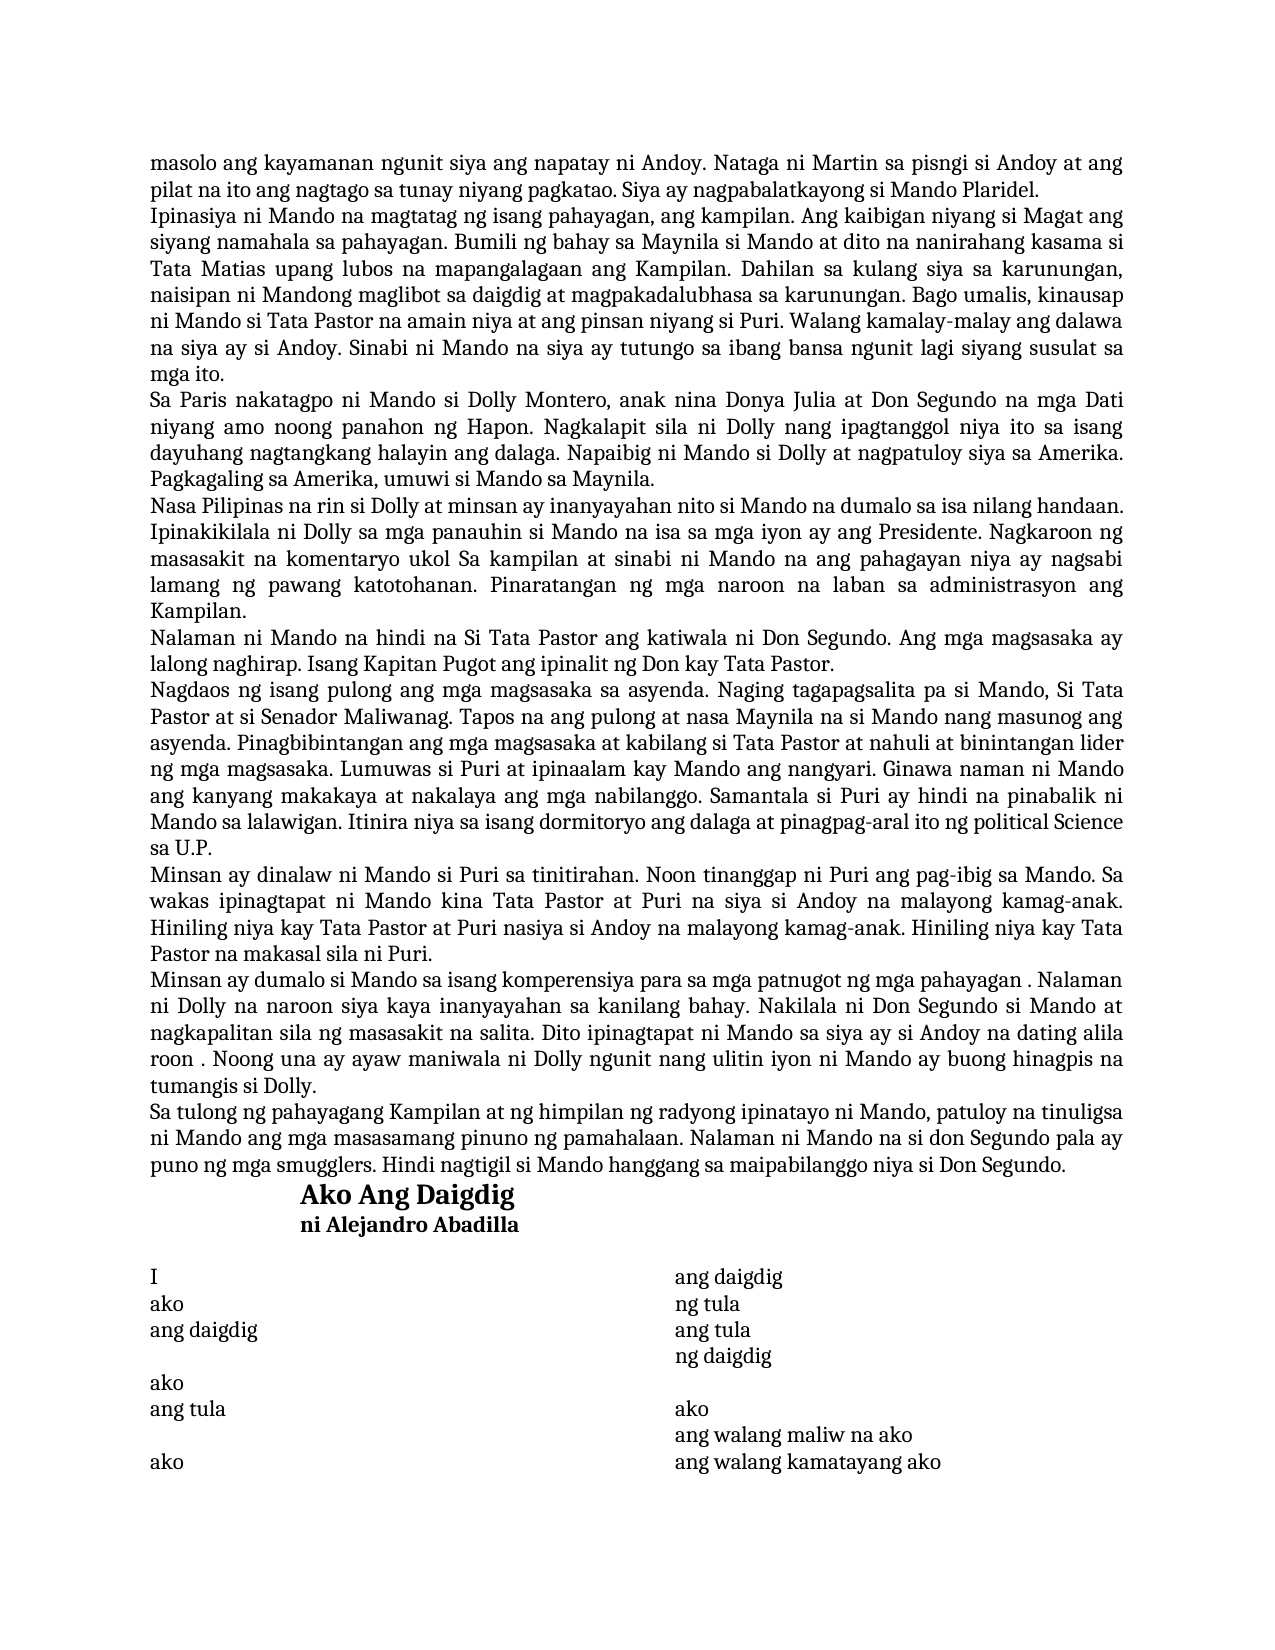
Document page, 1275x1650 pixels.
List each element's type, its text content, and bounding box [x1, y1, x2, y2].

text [150, 150, 1125, 203]
text ang walang kamatayang ako [675, 1448, 1125, 1475]
text ako [150, 1290, 600, 1317]
text ako [150, 1448, 600, 1475]
text ako [150, 1369, 600, 1396]
text Nagdaos ng isang pulong ang mga magsasaka sa asyenda. Naging tagapagsalita pa si Mando, Si Tata Pastor at si Senador Maliwanag. Tapos na ang pulong at nasa Maynila na si Mando nang masunog ang asyenda. Pinagbibintangan ang mga magsasaka at kabilang si Tata Pastor at nahuli at binintangan lider ng mga magsasaka. Lumuwas si Puri at ipinaalam kay Mando ang nangyari. Ginawa naman ni Mando ang kanyang makakaya at nakalaya ang mga nabilanggo. Samantala si Puri ay hindi na pinabalik ni Mando sa lalawigan. Itinira niya sa isang dormitoryo ang dalaga at pinagpag-aral ito ng political Science sa U.P. [150, 677, 1125, 862]
text Minsan ay dumalo si Mando sa isang komperensiya para sa mga patnugot ng mga pahayagan . Nalaman ni Dolly na naroon siya kaya inanyayahan sa kanilang bahay. Nakilala ni Don Segundo si Mando at nagkapalitan sila ng masasakit na salita. Dito ipinagtapat ni Mando sa siya ay si Andoy na dating alila roon . Noong una ay ayaw maniwala ni Dolly ngunit nang ulitin iyon ni Mando ay buong hinagpis na tumangis si Dolly. [150, 967, 1125, 1099]
text Ako Ang Daigdig [300, 1178, 1125, 1211]
text Sa Paris nakatagpo ni Mando si Dolly Montero, anak nina Donya Julia at Don Segundo na mga Dati niyang amo noong panahon ng Hapon. Nagkalapit sila ni Dolly nang ipagtanggol niya ito sa isang dayuhang nagtangkang halayin ang dalaga. Napaibig ni Mando si Dolly at nagpatuloy siya sa Amerika. Pagkagaling sa Amerika, umuwi si Mando sa Maynila. [150, 387, 1125, 493]
text Sa tulong ng pahayagang Kampilan at ng himpilan ng radyong ipinatayo ni Mando, patuloy na tinuligsa ni Mando ang mga masasamang pinuno ng pamahalaan. Nalaman ni Mando na si don Segundo pala ay puno ng mga smugglers. Hindi nagtigil si Mando hanggang sa maipabilanggo niya si Don Segundo. [150, 1099, 1125, 1178]
text ni Alejandro Abadilla [300, 1211, 1125, 1238]
text ang tula [675, 1317, 1125, 1343]
text Nasa Pilipinas na rin si Dolly at minsan ay inanyayahan nito si Mando na dumalo sa isa nilang handaan. Ipinakikilala ni Dolly sa mga panauhin si Mando na isa sa mga iyon ay ang Presidente. Nagkaroon ng masasakit na komentaryo ukol Sa kampilan at sinabi ni Mando na ang pahagayan niya ay nagsabi lamang ng pawang katotohanan. Pinaratangan ng mga naroon na laban sa administrasyon ang Kampilan. [150, 493, 1125, 624]
text ang daigdig [150, 1317, 600, 1343]
text Nalaman ni Mando na hindi na Si Tata Pastor ang katiwala ni Don Segundo. Ang mga magsasaka ay lalong naghirap. Isang Kapitan Pugot ang ipinalit ng Don kay Tata Pastor. [150, 624, 1125, 677]
text Minsan ay dinalaw ni Mando si Puri sa tinitirahan. Noon tinanggap ni Puri ang pag-ibig sa Mando. Sa wakas ipinagtapat ni Mando kina Tata Pastor at Puri na siya si Andoy na malayong kamag-anak. Hiniling niya kay Tata Pastor at Puri nasiya si Andoy na malayong kamag-anak. Hiniling niya kay Tata Pastor na makasal sila ni Puri. [150, 862, 1125, 967]
text ng tula [675, 1290, 1125, 1317]
text ako [675, 1396, 1125, 1422]
text I [150, 1264, 600, 1290]
text ng daigdig [675, 1343, 1125, 1369]
text ang daigdig [675, 1264, 1125, 1290]
text Ipinasiya ni Mando na magtatag ng isang pahayagan, ang kampilan. Ang kaibigan niyang si Magat ang siyang namahala sa pahayagan. Bumili ng bahay sa Maynila si Mando at dito na nanirahang kasama si Tata Matias upang lubos na mapangalagaan ang Kampilan. Dahilan sa kulang siya sa karunungan, naisipan ni Mandong maglibot sa daigdig at magpakadalubhasa sa karunungan. Bago umalis, kinausap ni Mando si Tata Pastor na amain niya at ang pinsan niyang si Puri. Walang kamalay-malay ang dalawa na siya ay si Andoy. Sinabi ni Mando na siya ay tutungo sa ibang bansa ngunit lagi siyang susulat sa mga ito. [150, 203, 1125, 387]
text ang walang maliw na ako [675, 1422, 1125, 1448]
text ang tula [150, 1396, 600, 1422]
